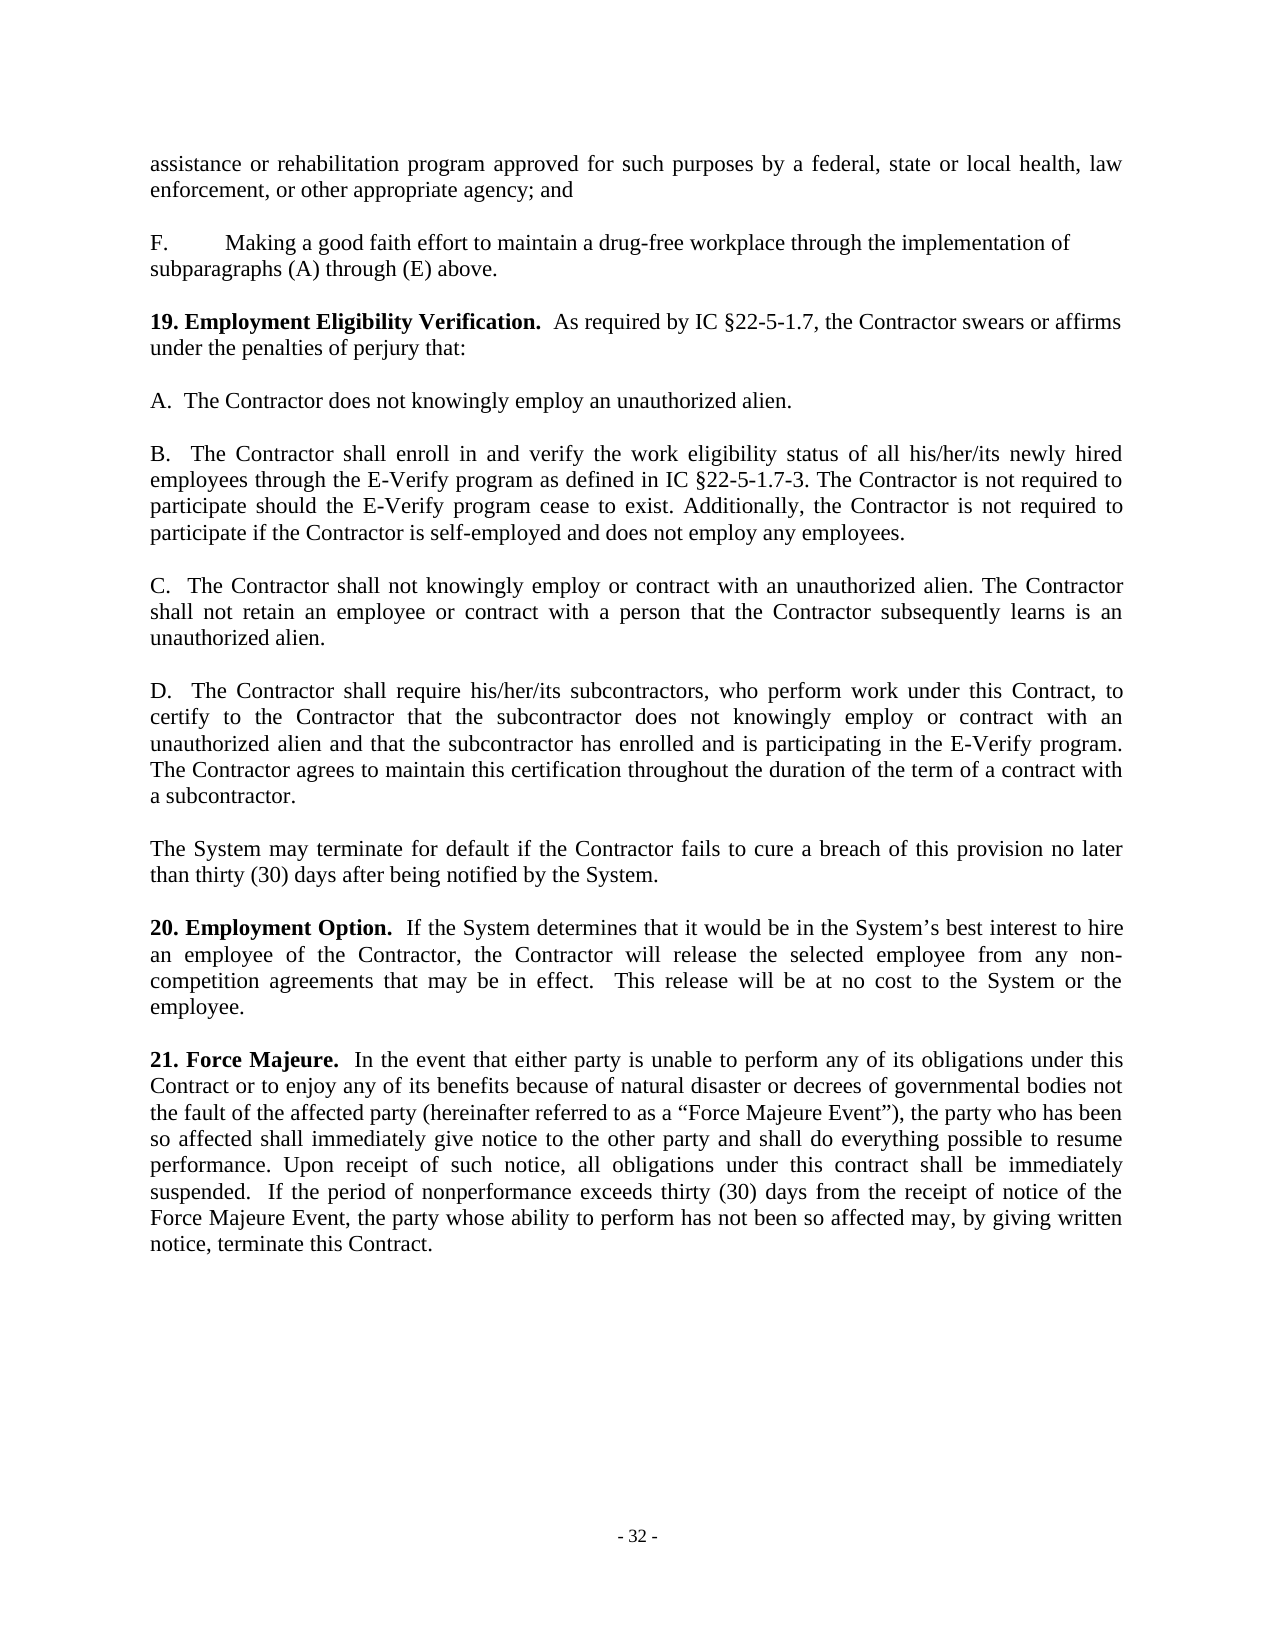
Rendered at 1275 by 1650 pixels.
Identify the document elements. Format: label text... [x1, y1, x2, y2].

text D. The Contractor shall require his/her/its subcontractors, who perform work under this Contract, to certify to the Contractor that the subcontractor does not knowingly employ or contract with an unauthorized alien and that the subcontractor has enrolled and is participating in the E-Verify program. The Contractor agrees to maintain this certification throughout the duration of the term of a contract with a subcontractor. [150, 677, 1125, 809]
text B. The Contractor shall enroll in and verify the work eligibility status of all his/her/its newly hired employees through the E-Verify program as defined in IC §22-5-1.7-3. The Contractor is not required to participate should the E-Verify program cease to exist. Additionally, the Contractor is not required to participate if the Contractor is self-employed and does not employ any employees. [150, 440, 1125, 545]
text 21. Force Majeure. In the event that either party is unable to perform any of its obligations under this Contract or to enjoy any of its benefits because of natural disaster or decrees of governmental bodies not the fault of the affected party (hereinafter referred to as a “Force Majeure Event”), the party who has been so affected shall immediately give notice to the other party and shall do everything possible to resume performance. Upon receipt of such notice, all obligations under this contract shall be immediately suspended. If the period of nonperformance exceeds thirty (30) days from the receipt of notice of the Force Majeure Event, the party whose ability to perform has not been so affected may, by giving written notice, terminate this Contract. [150, 1046, 1125, 1257]
list Making a good faith effort to maintain a drug-free workplace through the implementation of subparagraphs (A) through (E) above. [150, 229, 1125, 282]
text C. The Contractor shall not knowingly employ or contract with an unauthorized alien. The Contractor shall not retain an employee or contract with a person that the Contractor subsequently learns is an unauthorized alien. [150, 572, 1125, 651]
text 19. Employment Eligibility Verification. As required by IC §22-5-1.7, the Contractor swears or affirms under the penalties of perjury that: [150, 308, 1125, 361]
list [150, 150, 1125, 203]
text 20. Employment Option. If the System determines that it would be in the System’s best interest to hire an employee of the Contractor, the Contractor will release the selected employee from any non-competition agreements that may be in effect. This release will be at no cost to the System or the employee. [150, 914, 1125, 1020]
text The System may terminate for default if the Contractor fails to cure a breach of this provision no later than thirty (30) days after being notified by the System. [150, 835, 1125, 888]
text A. The Contractor does not knowingly employ an unauthorized alien. [150, 387, 1125, 413]
